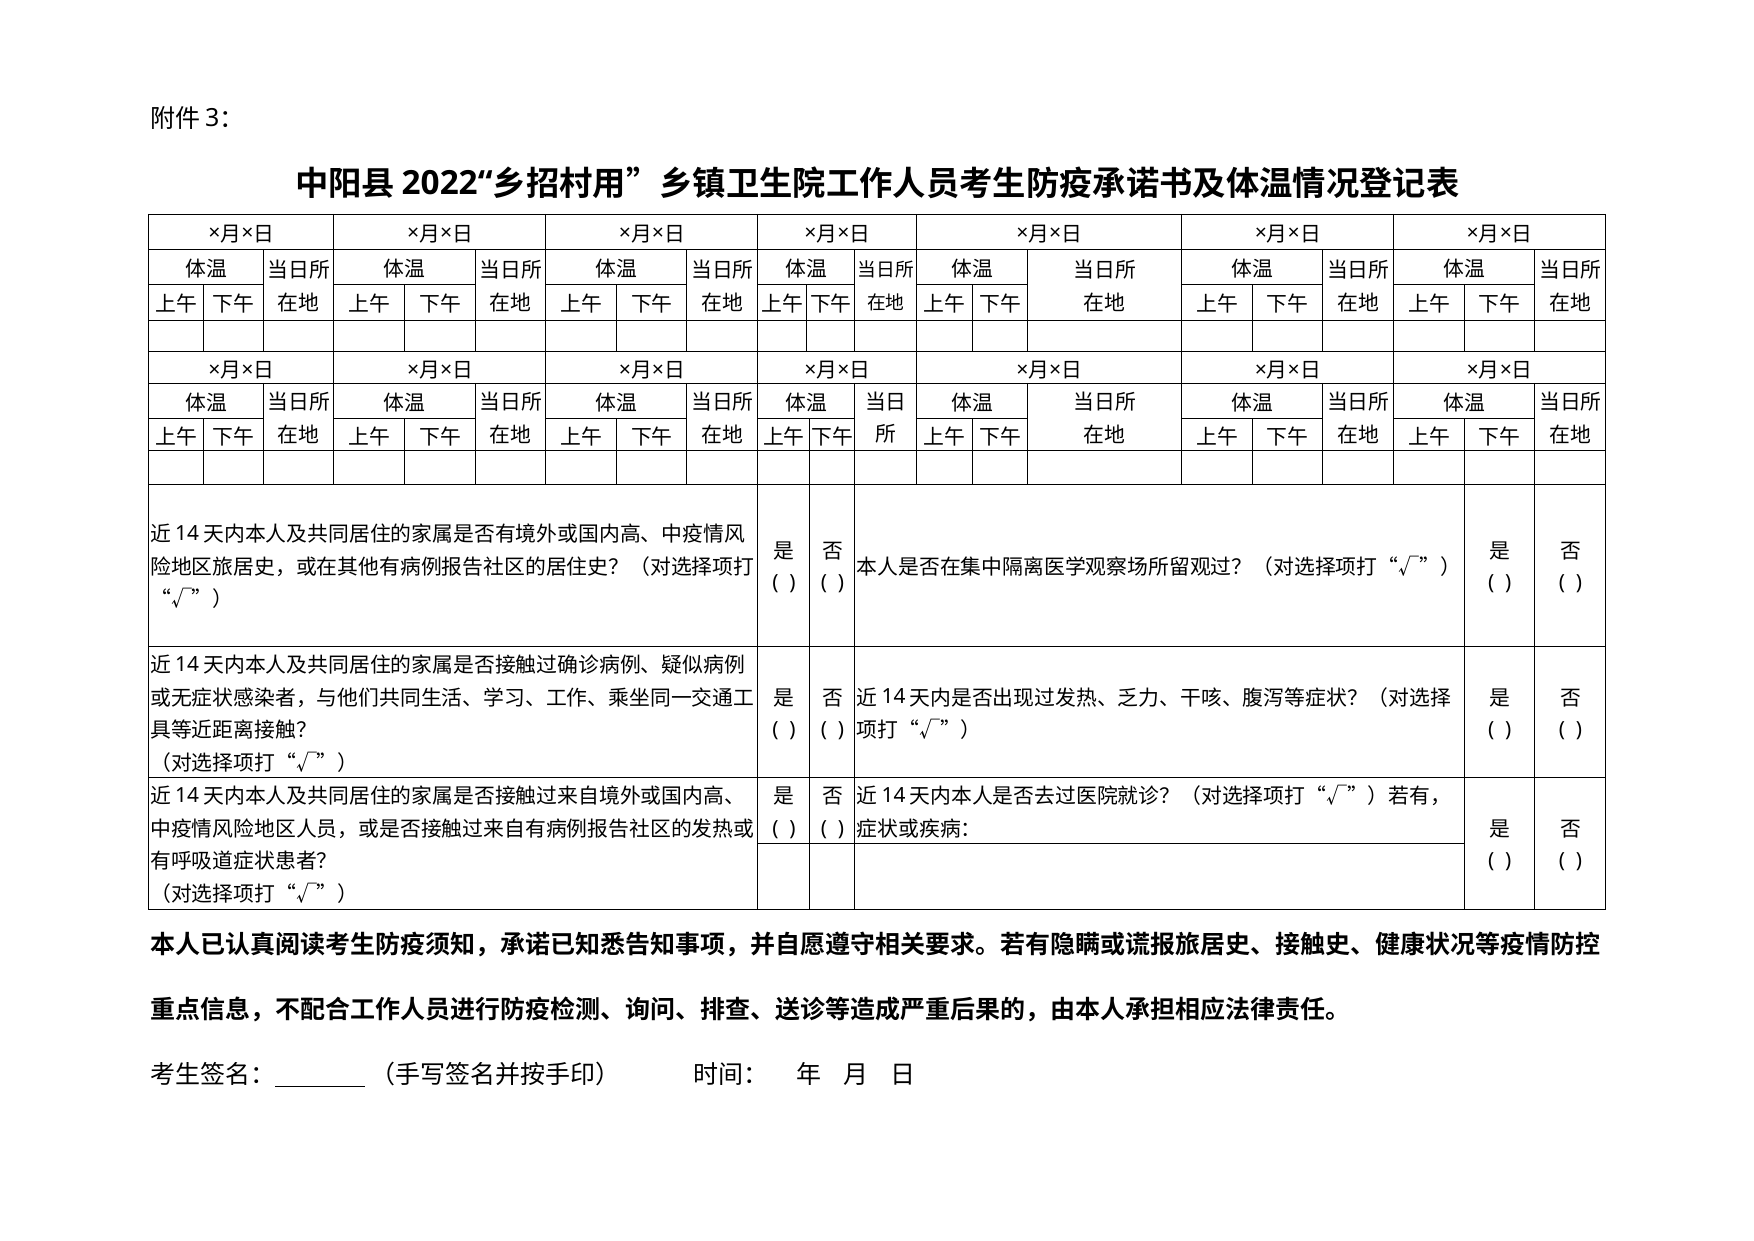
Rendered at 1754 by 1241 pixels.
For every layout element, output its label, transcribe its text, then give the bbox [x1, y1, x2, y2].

table_cell [1323, 321, 1393, 351]
table_cell 是 ( ) [1465, 647, 1534, 777]
table_cell 当日所 在地 [476, 384, 545, 450]
table_cell ×月×日 [1182, 215, 1393, 249]
table_cell 是 ( ) [758, 647, 809, 777]
table_cell [546, 451, 616, 483]
table_cell ×月×日 [149, 352, 333, 383]
table_cell [1465, 451, 1534, 483]
table_header 附件3： [149, 84, 1606, 149]
table_cell 否 ( ) [810, 778, 854, 843]
table_cell 当日所 在地 [855, 250, 916, 319]
table_cell [204, 321, 263, 351]
table_cell 上午 [1394, 419, 1464, 450]
table_cell 体温 [917, 250, 1027, 284]
table_cell 下午 [617, 419, 686, 450]
table_cell [1535, 321, 1605, 351]
table_cell [1028, 321, 1181, 351]
table_cell 上午 [1182, 419, 1252, 450]
table_cell ×月×日 [334, 215, 545, 249]
table_cell 本人已认真阅读考生防疫须知，承诺已知悉告知事项，并自愿遵守相关要求。若有隐瞒或谎报旅居史、接触史、健康状况等疫情防控重点信息，不配合工作人员进行防疫检测、询问、排查、送诊等造成严重后果的，由本人承担相应法律责任。 [149, 910, 1606, 1040]
table_cell [405, 451, 475, 483]
table_cell [1182, 451, 1252, 483]
table_cell [807, 321, 854, 351]
table_cell 下午 [617, 285, 686, 319]
table_cell 下午 [204, 285, 263, 319]
table_cell 否 ( ) [1535, 485, 1605, 646]
table_cell 是 ( ) [1465, 778, 1534, 909]
table_cell 上午 [546, 285, 616, 319]
table_cell 体温 [917, 384, 1027, 418]
table_cell [810, 844, 854, 909]
table_cell [1253, 451, 1322, 483]
table_cell 是 ( ) [758, 485, 809, 646]
table_cell 当日所 在地 [264, 250, 333, 319]
table_cell ×月×日 [546, 215, 757, 249]
table_cell [917, 321, 972, 351]
table_cell [405, 321, 475, 351]
table_cell ×月×日 [149, 215, 333, 249]
table_cell 下午 [1253, 419, 1322, 450]
table_cell [758, 844, 809, 909]
table_cell 体温 [1182, 250, 1322, 284]
table_cell [546, 321, 616, 351]
table_cell [1323, 451, 1393, 483]
table_cell 体温 [149, 250, 263, 284]
table_cell [264, 321, 333, 351]
table_cell 当日所 在地 [264, 384, 333, 450]
table_cell 上午 [758, 285, 806, 319]
table_cell ×月×日 [334, 352, 545, 383]
table_cell [1028, 451, 1181, 483]
table_cell [264, 451, 333, 483]
table_cell 否 ( ) [1535, 647, 1605, 777]
table_cell 体温 [758, 250, 854, 284]
table_cell 当日所 在地 [687, 250, 757, 319]
table_cell 考生签名： （手写签名并按手印） 时间： 年 月 日 [149, 1040, 1606, 1105]
table_cell [1394, 321, 1464, 351]
table_cell 本人是否在集中隔离医学观察场所留观过？（对选择项打“√”） [855, 485, 1464, 646]
table_cell 当日所 在地 [1028, 384, 1181, 450]
table_cell ×月×日 [758, 215, 916, 249]
table_cell ×月×日 [917, 352, 1181, 383]
table_cell 上午 [917, 285, 972, 319]
table_cell [687, 451, 757, 483]
table_cell 体温 [546, 250, 686, 284]
table_cell [758, 451, 809, 483]
table_cell 下午 [204, 419, 263, 450]
table_cell [973, 321, 1027, 351]
table_cell 上午 [149, 419, 203, 450]
table_cell [476, 321, 545, 351]
table_cell [1182, 321, 1252, 351]
table_cell ×月×日 [758, 352, 916, 383]
table_cell [855, 321, 916, 351]
table_cell [476, 451, 545, 483]
table_cell [855, 844, 1464, 909]
table_cell 否 ( ) [1535, 778, 1605, 909]
table_cell 体温 [149, 384, 263, 418]
table_cell [1394, 451, 1464, 483]
table_cell [1253, 321, 1322, 351]
table_cell 是 ( ) [1465, 485, 1534, 646]
table_cell 体温 [334, 384, 475, 418]
table_cell 当日所 在地 [1028, 250, 1181, 319]
table_cell 上午 [758, 419, 809, 450]
table_cell 当日所 在地 [687, 384, 757, 450]
table_cell 体温 [1394, 384, 1534, 418]
table_cell [334, 451, 404, 483]
table_cell 下午 [1465, 285, 1534, 319]
table_cell 上午 [1394, 285, 1464, 319]
table_cell 上午 [917, 419, 972, 450]
table_cell 上午 [1182, 285, 1252, 319]
table_cell 下午 [810, 419, 854, 450]
table_cell [758, 321, 806, 351]
table_cell 下午 [405, 285, 475, 319]
table_cell 当日所 在地 [1535, 384, 1605, 450]
table_cell 体温 [758, 384, 854, 418]
table_cell 下午 [973, 285, 1027, 319]
table_cell [617, 451, 686, 483]
table_cell 上午 [149, 285, 203, 319]
table_cell ×月×日 [1182, 352, 1393, 383]
table_cell [149, 321, 203, 351]
table_cell 是 ( ) [758, 778, 809, 843]
table_cell ×月×日 [917, 215, 1181, 249]
table_cell ×月×日 [1394, 352, 1605, 383]
table_cell 下午 [1253, 285, 1322, 319]
table_cell 当日所 在地 [476, 250, 545, 319]
table_cell 体温 [546, 384, 686, 418]
table_cell [810, 451, 854, 483]
table_cell [617, 321, 686, 351]
table_cell 体温 [1182, 384, 1322, 418]
table_cell [334, 321, 404, 351]
table_cell 下午 [405, 419, 475, 450]
table_cell 否 ( ) [810, 485, 854, 646]
table_cell 上午 [546, 419, 616, 450]
table_cell 下午 [807, 285, 854, 319]
table_cell 近14天内本人及共同居住的家属是否接触过来自境外或国内高、中疫情风险地区人员，或是否接触过来自有病例报告社区的发热或有呼吸道症状患者？ （对选择项打“√”） [149, 778, 757, 909]
table_cell [204, 451, 263, 483]
table_cell ×月×日 [1394, 215, 1605, 249]
table_cell [855, 451, 916, 483]
table_cell 近14天内本人是否去过医院就诊？（对选择项打“√”）若有，症状或疾病： [855, 778, 1464, 843]
table_cell ×月×日 [546, 352, 757, 383]
table_cell [687, 321, 757, 351]
table_cell 下午 [973, 419, 1027, 450]
table_cell 当日所 在地 [1535, 250, 1605, 319]
table_cell 近14天内是否出现过发热、乏力、干咳、腹泻等症状？（对选择项打“√”） [855, 647, 1464, 777]
table_cell [149, 451, 203, 483]
table_cell 近14天内本人及共同居住的家属是否接触过确诊病例、疑似病例或无症状感染者，与他们共同生活、学习、工作、乘坐同一交通工具等近距离接触？ （对选择项打“√”） [149, 647, 757, 777]
table_cell [973, 451, 1027, 483]
table_cell [917, 451, 972, 483]
table_cell 上午 [334, 419, 404, 450]
table_cell 中阳县2022“乡招村用”乡镇卫生院工作人员考生防疫承诺书及体温情况登记表 [149, 149, 1606, 214]
table_cell 上午 [334, 285, 404, 319]
table_cell [1465, 321, 1534, 351]
table_cell [1535, 451, 1605, 483]
table_cell 当日所 在地 [1323, 384, 1393, 450]
table_cell 体温 [334, 250, 475, 284]
table_cell 下午 [1465, 419, 1534, 450]
table_cell 当日所 在地 [855, 384, 916, 450]
table_cell 否 ( ) [810, 647, 854, 777]
table_cell 当日所 在地 [1323, 250, 1393, 319]
table_cell 近14天内本人及共同居住的家属是否有境外或国内高、中疫情风险地区旅居史，或在其他有病例报告社区的居住史？（对选择项打“√”） [149, 485, 757, 646]
table_cell 体温 [1394, 250, 1534, 284]
